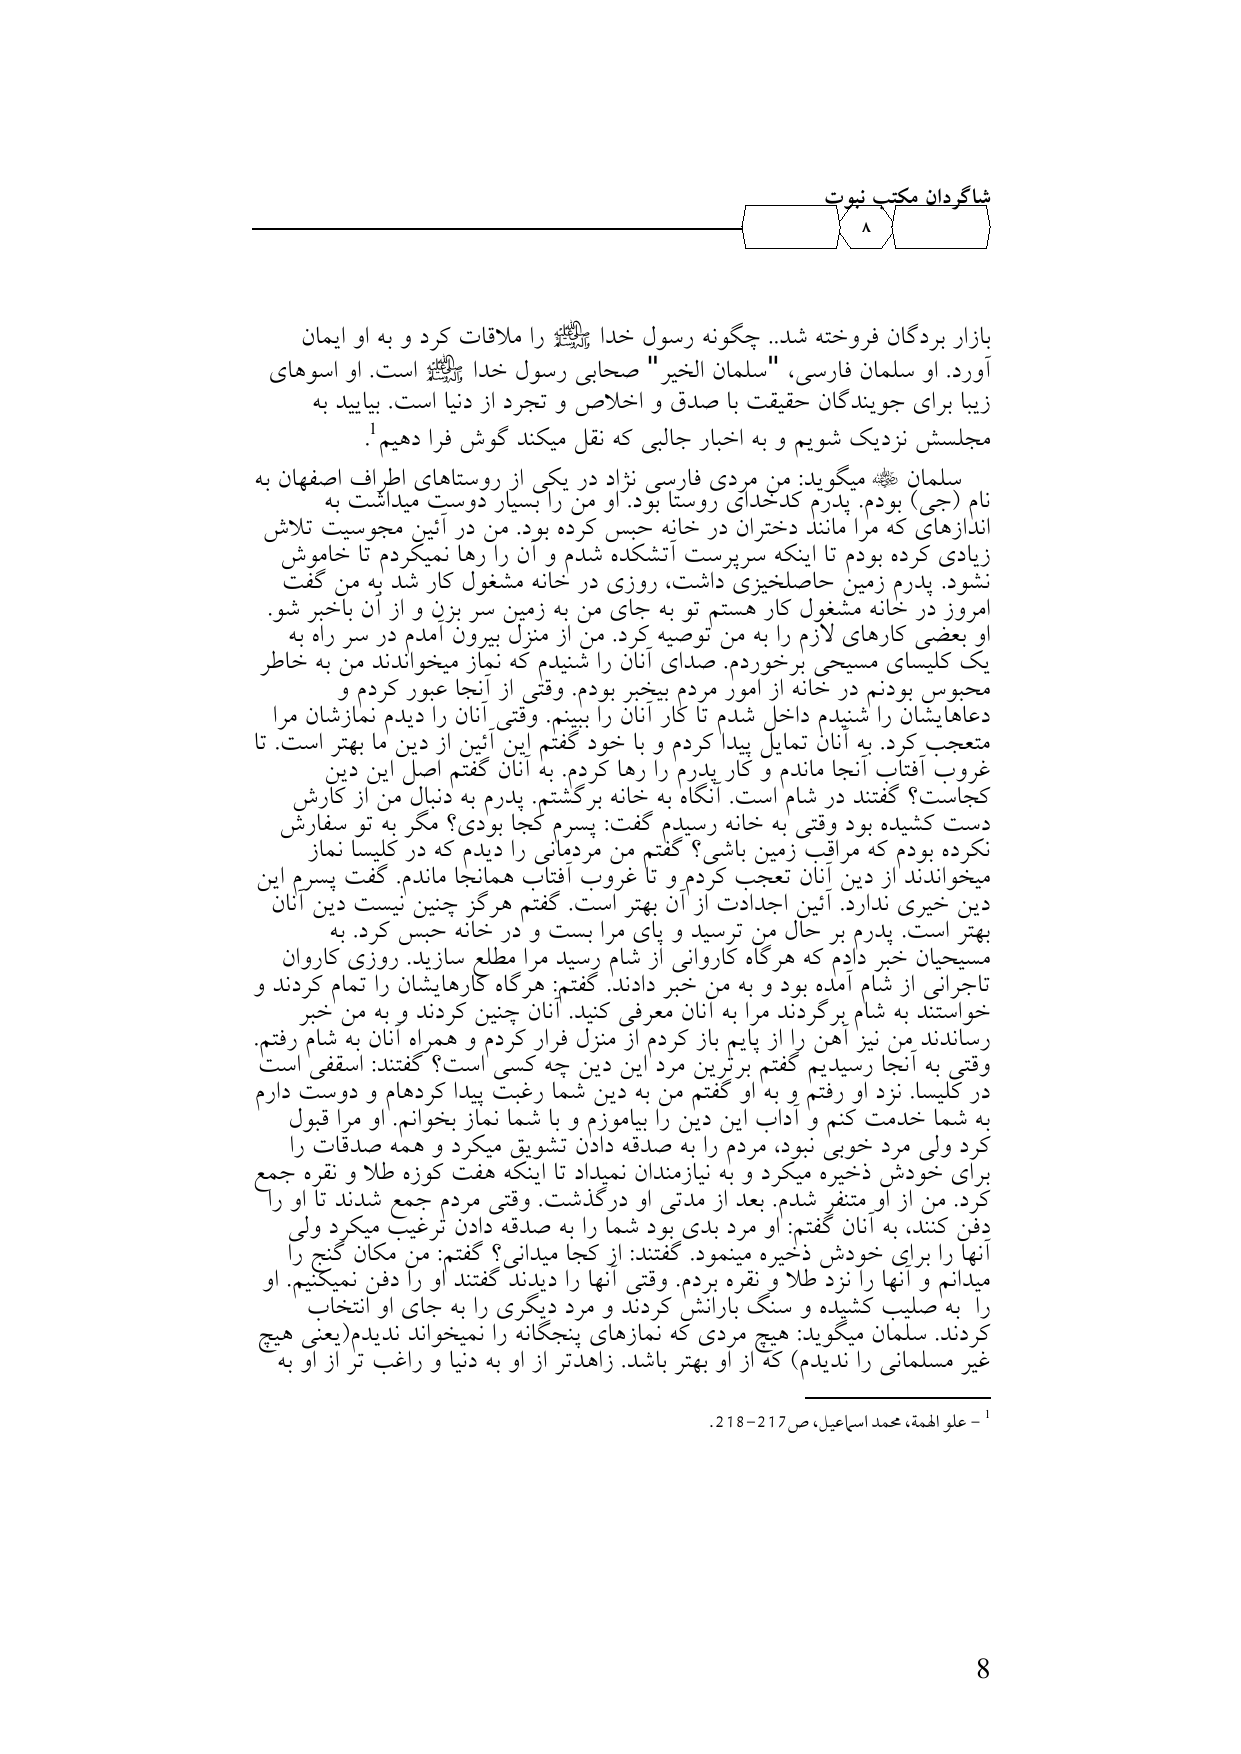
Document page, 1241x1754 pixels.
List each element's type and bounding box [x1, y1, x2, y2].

text [250, 457, 990, 1379]
text [250, 311, 990, 457]
